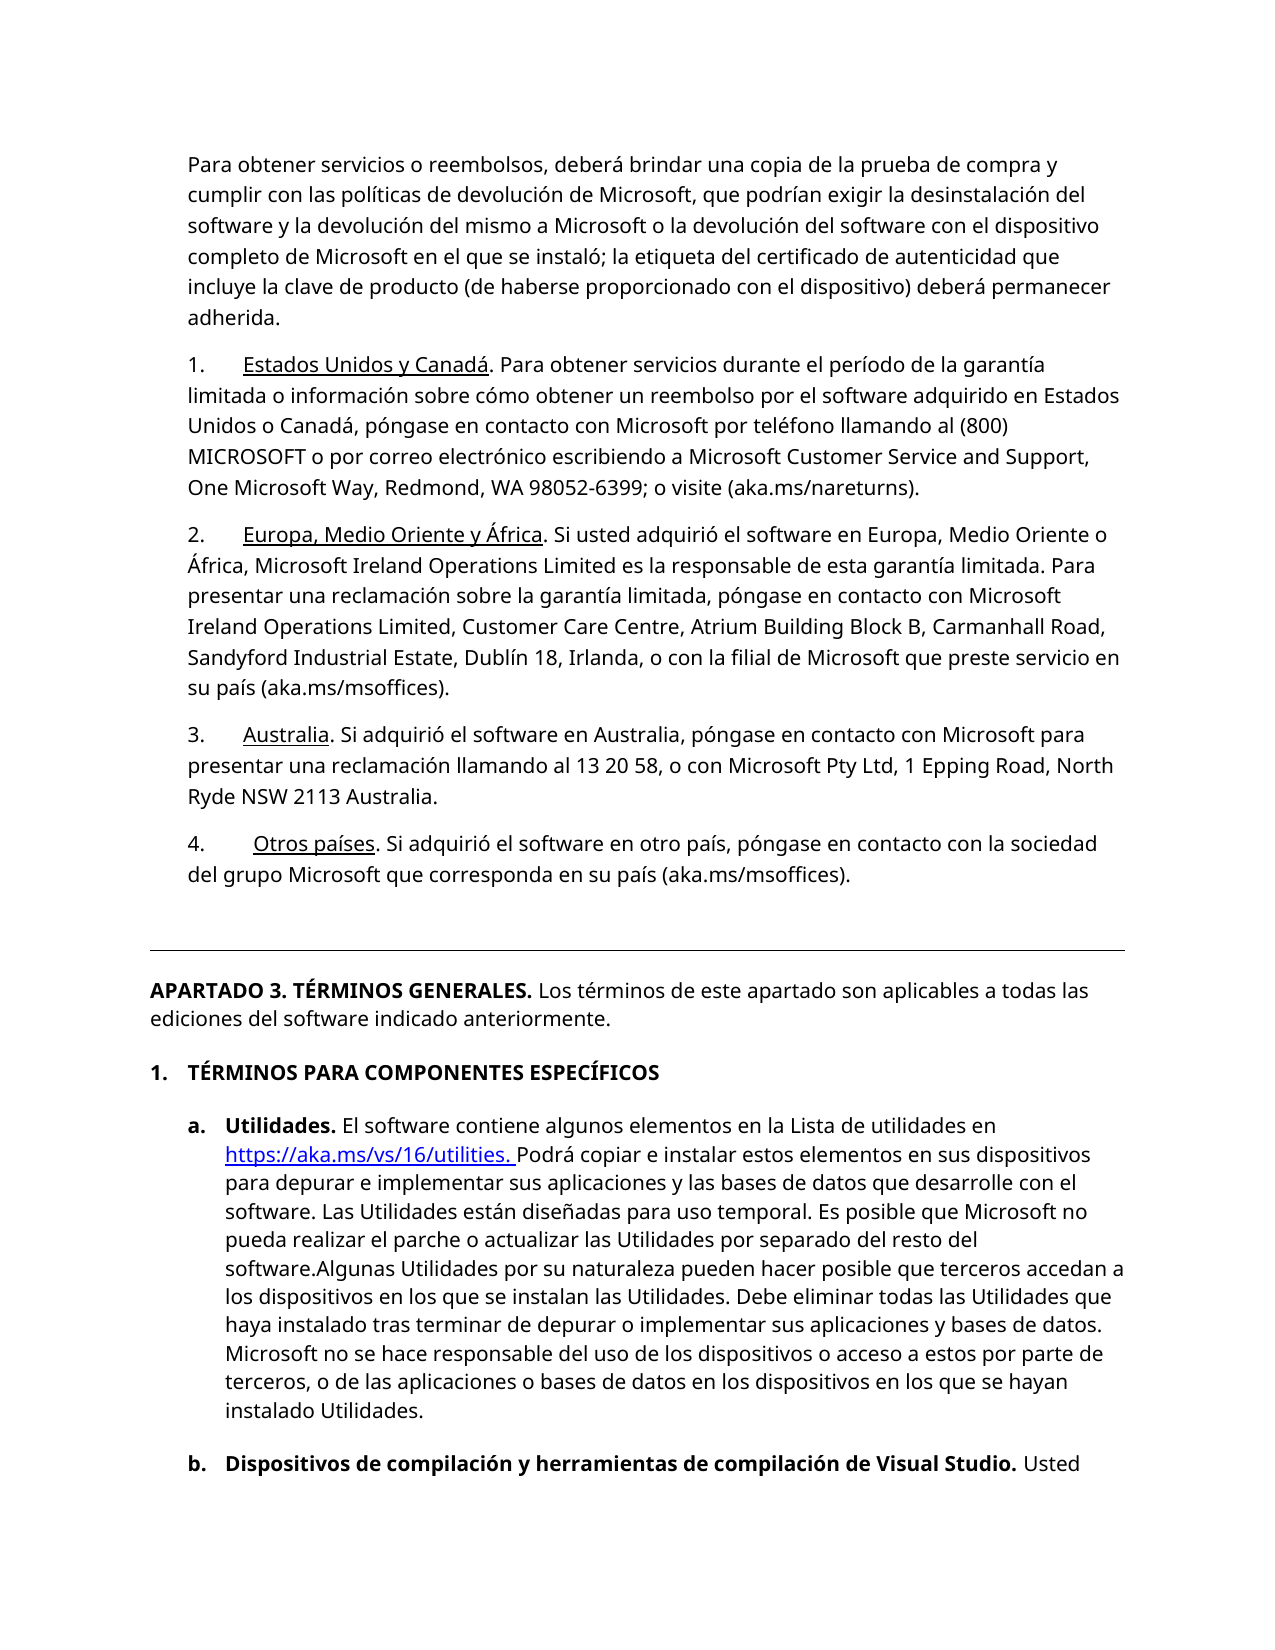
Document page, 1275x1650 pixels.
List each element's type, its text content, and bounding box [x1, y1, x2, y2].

list TÉRMINOS PARA COMPONENTES ESPECÍFICOS [150, 1058, 1125, 1086]
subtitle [187, 1449, 1125, 1478]
text 4. Otros países. Si adquirió el software en otro país, póngase en contacto con la sociedad del grupo Microsoft que corresponda en su país (aka.ms/msoffices). [187, 829, 1125, 888]
text 1. Estados Unidos y Canadá. Para obtener servicios durante el período de la garantía limitada o información sobre cómo obtener un reembolso por el software adquirido en Estados Unidos o Canadá, póngase en contacto con Microsoft por teléfono llamando al (800) MICROSOFT o por correo electrónico escribiendo a Microsoft Customer Service and Support, One Microsoft Way, Redmond, WA 98052-6399; o visite (aka.ms/nareturns). [187, 350, 1125, 501]
text 2. Europa, Medio Oriente y África. Si usted adquirió el software en Europa, Medio Oriente o África, Microsoft Ireland Operations Limited es la responsable de esta garantía limitada. Para presentar una reclamación sobre la garantía limitada, póngase en contacto con Microsoft Ireland Operations Limited, Customer Care Centre, Atrium Building Block B, Carmanhall Road, Sandyford Industrial Estate, Dublín 18, Irlanda, o con la filial de Microsoft que preste servicio en su país (aka.ms/msoffices). [187, 520, 1125, 702]
text APARTADO 3. TÉRMINOS GENERALES. Los términos de este apartado son aplicables a todas las ediciones del software indicado anteriormente. [150, 976, 1125, 1033]
text Para obtener servicios o reembolsos, deberá brindar una copia de la prueba de compra y cumplir con las políticas de devolución de Microsoft, que podrían exigir la desinstalación del software y la devolución del mismo a Microsoft o la devolución del software con el dispositivo completo de Microsoft en el que se instaló; la etiqueta del certificado de autenticidad que incluye la clave de producto (de haberse proporcionado con el dispositivo) deberá permanecer adherida. [187, 150, 1125, 332]
subtitle a. Utilidades. El software contiene algunos elementos en la Lista de utilidades en https://aka.ms/vs/16/utilities. Podrá copiar e instalar estos elementos en sus dispositivos para depurar e implementar sus aplicaciones y las bases de datos que desarrolle con el software. Las Utilidades están diseñadas para uso temporal. Es posible que Microsoft no pueda realizar el parche o actualizar las Utilidades por separado del resto del software.Algunas Utilidades por su naturaleza pueden hacer posible que terceros accedan a los dispositivos en los que se instalan las Utilidades. Debe eliminar todas las Utilidades que haya instalado tras terminar de depurar o implementar sus aplicaciones y bases de datos. Microsoft no se hace responsable del uso de los dispositivos o acceso a estos por parte de terceros, o de las aplicaciones o bases de datos en los dispositivos en los que se hayan instalado Utilidades. [187, 1111, 1125, 1424]
text 3. Australia. Si adquirió el software en Australia, póngase en contacto con Microsoft para presentar una reclamación llamando al 13 20 58, o con Microsoft Pty Ltd, 1 Epping Road, North Ryde NSW 2113 Australia. [187, 721, 1125, 810]
